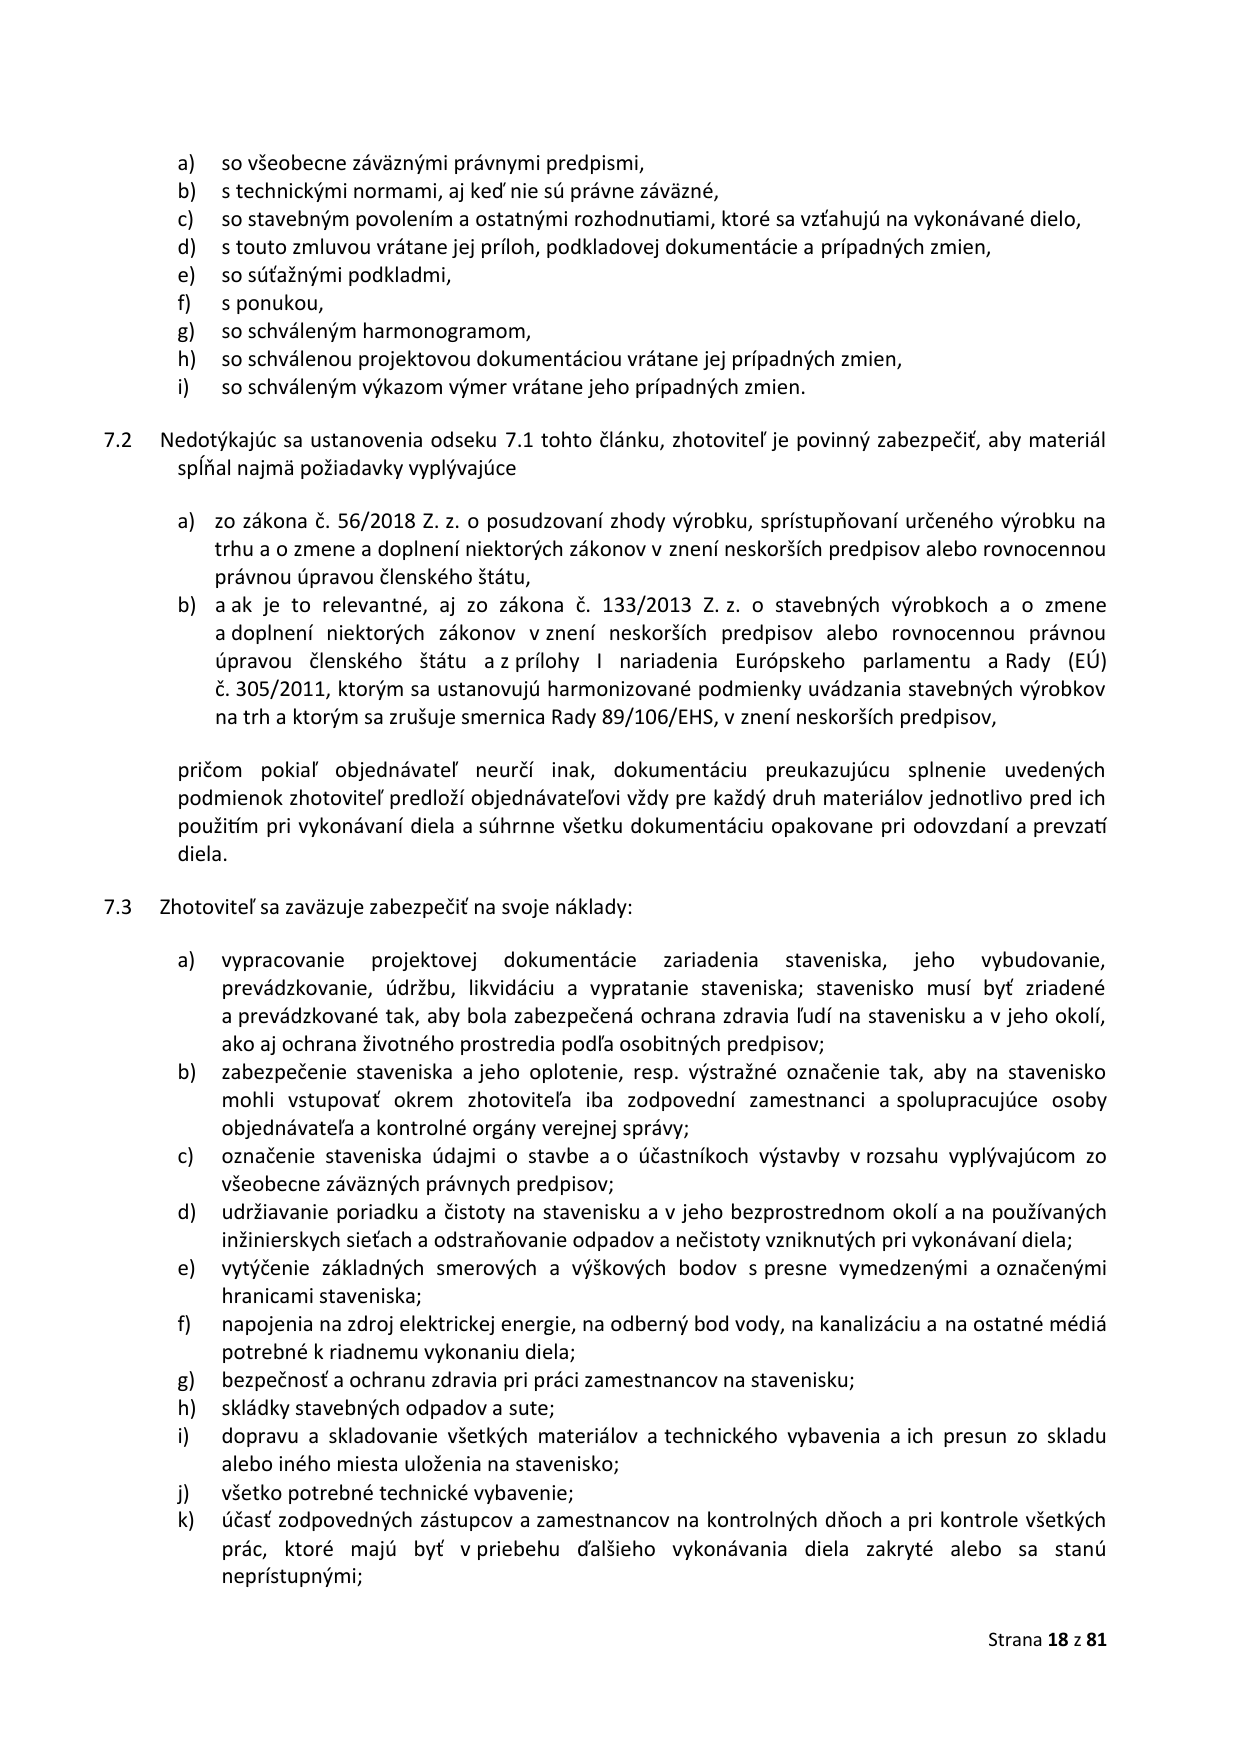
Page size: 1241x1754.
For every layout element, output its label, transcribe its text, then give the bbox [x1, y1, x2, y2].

list Zhotoviteľ sa zaväzuje zabezpečiť na svoje náklady: [103, 892, 1107, 920]
list udržiavanie poriadku a čistoty na stavenisku a v jeho bezprostrednom okolí a na používaných inžinierskych sieťach a odstraňovanie odpadov a nečistoty vzniknutých pri vykonávaní diela; [177, 1197, 1107, 1253]
list zo zákona č. 56/2018 Z. z. o posudzovaní zhody výrobku, sprístupňovaní určeného výrobku na trhu a o zmene a doplnení niektorých zákonov v znení neskorších predpisov alebo rovnocennou právnou úpravou členského štátu, [177, 506, 1107, 590]
list skládky stavebných odpadov a sute; [177, 1393, 1107, 1422]
list so stavebným povolením a ostatnými rozhodnutiami, ktoré sa vzťahujú na vykonávané dielo, [177, 204, 1107, 232]
list s technickými normami, aj keď nie sú právne záväzné, [177, 176, 1107, 204]
list dopravu a skladovanie všetkých materiálov a technického vybavenia a ich presun zo skladu alebo iného miesta uloženia na stavenisko; [177, 1422, 1107, 1478]
list pričom pokiaľ objednávateľ neurčí inak, dokumentáciu preukazujúcu splnenie uvedených podmienok zhotoviteľ predloží objednávateľovi vždy pre každý druh materiálov jednotlivo pred ich použitím pri vykonávaní diela a súhrnne všetku dokumentáciu opakovane pri odovzdaní a prevzatí diela. [177, 755, 1107, 867]
list so všeobecne záväznými právnymi predpismi, [177, 148, 1107, 176]
list so súťažnými podkladmi, [177, 260, 1107, 288]
list s touto zmluvou vrátane jej príloh, podkladovej dokumentácie a prípadných zmien, [177, 232, 1107, 260]
list s ponukou, [177, 288, 1107, 316]
list vytýčenie základných smerových a výškových bodov s presne vymedzenými a označenými hranicami staveniska; [177, 1253, 1107, 1309]
list zabezpečenie staveniska a jeho oplotenie, resp. výstražné označenie tak, aby na stavenisko mohli vstupovať okrem zhotoviteľa iba zodpovední zamestnanci a spolupracujúce osoby objednávateľa a kontrolné orgány verejnej správy; [177, 1057, 1107, 1141]
list so schváleným výkazom výmer vrátane jeho prípadných zmien. [177, 372, 1107, 400]
list napojenia na zdroj elektrickej energie, na odberný bod vody, na kanalizáciu a na ostatné médiá potrebné k riadnemu vykonaniu diela; [177, 1309, 1107, 1366]
list Nedotýkajúc sa ustanovenia odseku 7.1 tohto článku, zhotoviteľ je povinný zabezpečiť, aby materiál spĺňal najmä požiadavky vyplývajúce [103, 425, 1107, 481]
list so schváleným harmonogramom, [177, 316, 1107, 344]
list účasť zodpovedných zástupcov a zamestnancov na kontrolných dňoch a pri kontrole všetkých prác, ktoré majú byť v priebehu ďalšieho vykonávania diela zakryté alebo sa stanú neprístupnými; [177, 1506, 1107, 1590]
list a ak je to relevantné, aj zo zákona č. 133/2013 Z. z. o stavebných výrobkoch a o zmene a doplnení niektorých zákonov v znení neskorších predpisov alebo rovnocennou právnou úpravou členského štátu a z prílohy I nariadenia Európskeho parlamentu a Rady (EÚ) č. 305/2011, ktorým sa ustanovujú harmonizované podmienky uvádzania stavebných výrobkov na trh a ktorým sa zrušuje smernica Rady 89/106/EHS, v znení neskorších predpisov, [177, 590, 1107, 730]
list so schválenou projektovou dokumentáciou vrátane jej prípadných zmien, [177, 344, 1107, 372]
list bezpečnosť a ochranu zdravia pri práci zamestnancov na stavenisku; [177, 1366, 1107, 1393]
list vypracovanie projektovej dokumentácie zariadenia staveniska, jeho vybudovanie, prevádzkovanie, údržbu, likvidáciu a vypratanie staveniska; stavenisko musí byť zriadené a prevádzkované tak, aby bola zabezpečená ochrana zdravia ľudí na stavenisku a v jeho okolí, ako aj ochrana životného prostredia podľa osobitných predpisov; [177, 945, 1107, 1057]
list označenie staveniska údajmi o stavbe a o účastníkoch výstavby v rozsahu vyplývajúcom zo všeobecne záväzných právnych predpisov; [177, 1141, 1107, 1197]
list všetko potrebné technické vybavenie; [177, 1478, 1107, 1506]
